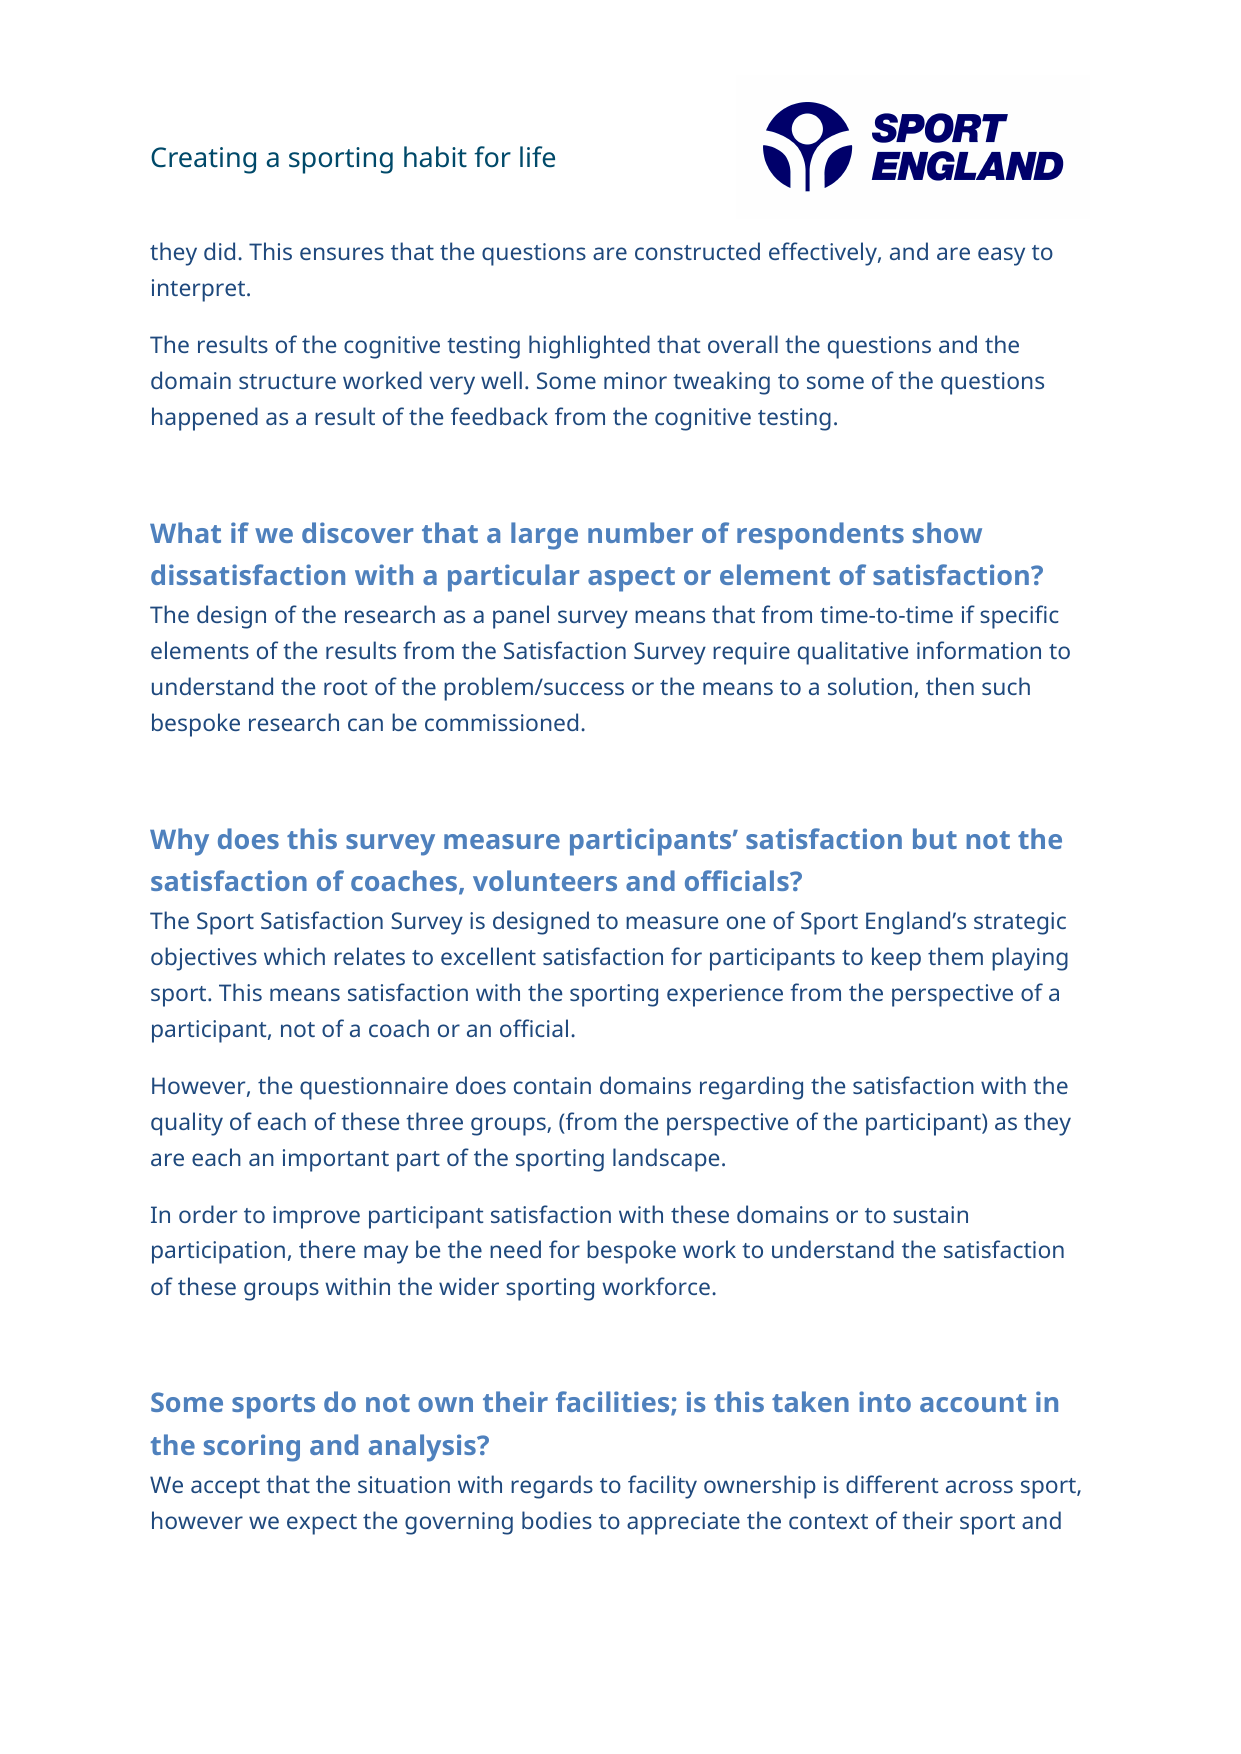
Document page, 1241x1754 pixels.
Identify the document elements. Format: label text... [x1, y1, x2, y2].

text In order to improve participant satisfaction with these domains or to sustain participation, there may be the need for bespoke work to understand the satisfaction of these groups within the wider sporting workforce. [150, 1198, 1090, 1302]
text What if we discover that a large number of respondents show dissatisfaction with a particular aspect or element of satisfaction? [150, 514, 1090, 594]
text The design of the research as a panel survey means that from time-to-time if specific elements of the results from the Satisfaction Survey require qualitative information to understand the root of the problem/success or the means to a solution, then such bespoke research can be commissioned. [150, 599, 1090, 738]
text Some sports do not own their facilities; is this taken into account in the scoring and analysis? [150, 1384, 1090, 1463]
text The results of the cognitive testing highlighted that overall the questions and the domain structure worked very well. Some minor tweaking to some of the questions happened as a result of the feedback from the cognitive testing. [150, 329, 1090, 432]
text However, the questionnaire does contain domains regarding the satisfaction with the quality of each of these three groups, (from the perspective of the participant) as they are each an important part of the sporting landscape. [150, 1070, 1090, 1173]
text Why does this survey measure participants’ satisfaction but not the satisfaction of coaches, volunteers and officials? [150, 821, 1090, 900]
picture [735, 75, 1091, 219]
text The Sport Satisfaction Survey is designed to measure one of Sport England’s strategic objectives which relates to excellent satisfaction for participants to keep them playing sport. This means satisfaction with the sporting experience from the perspective of a participant, not of a coach or an official. [150, 905, 1090, 1044]
